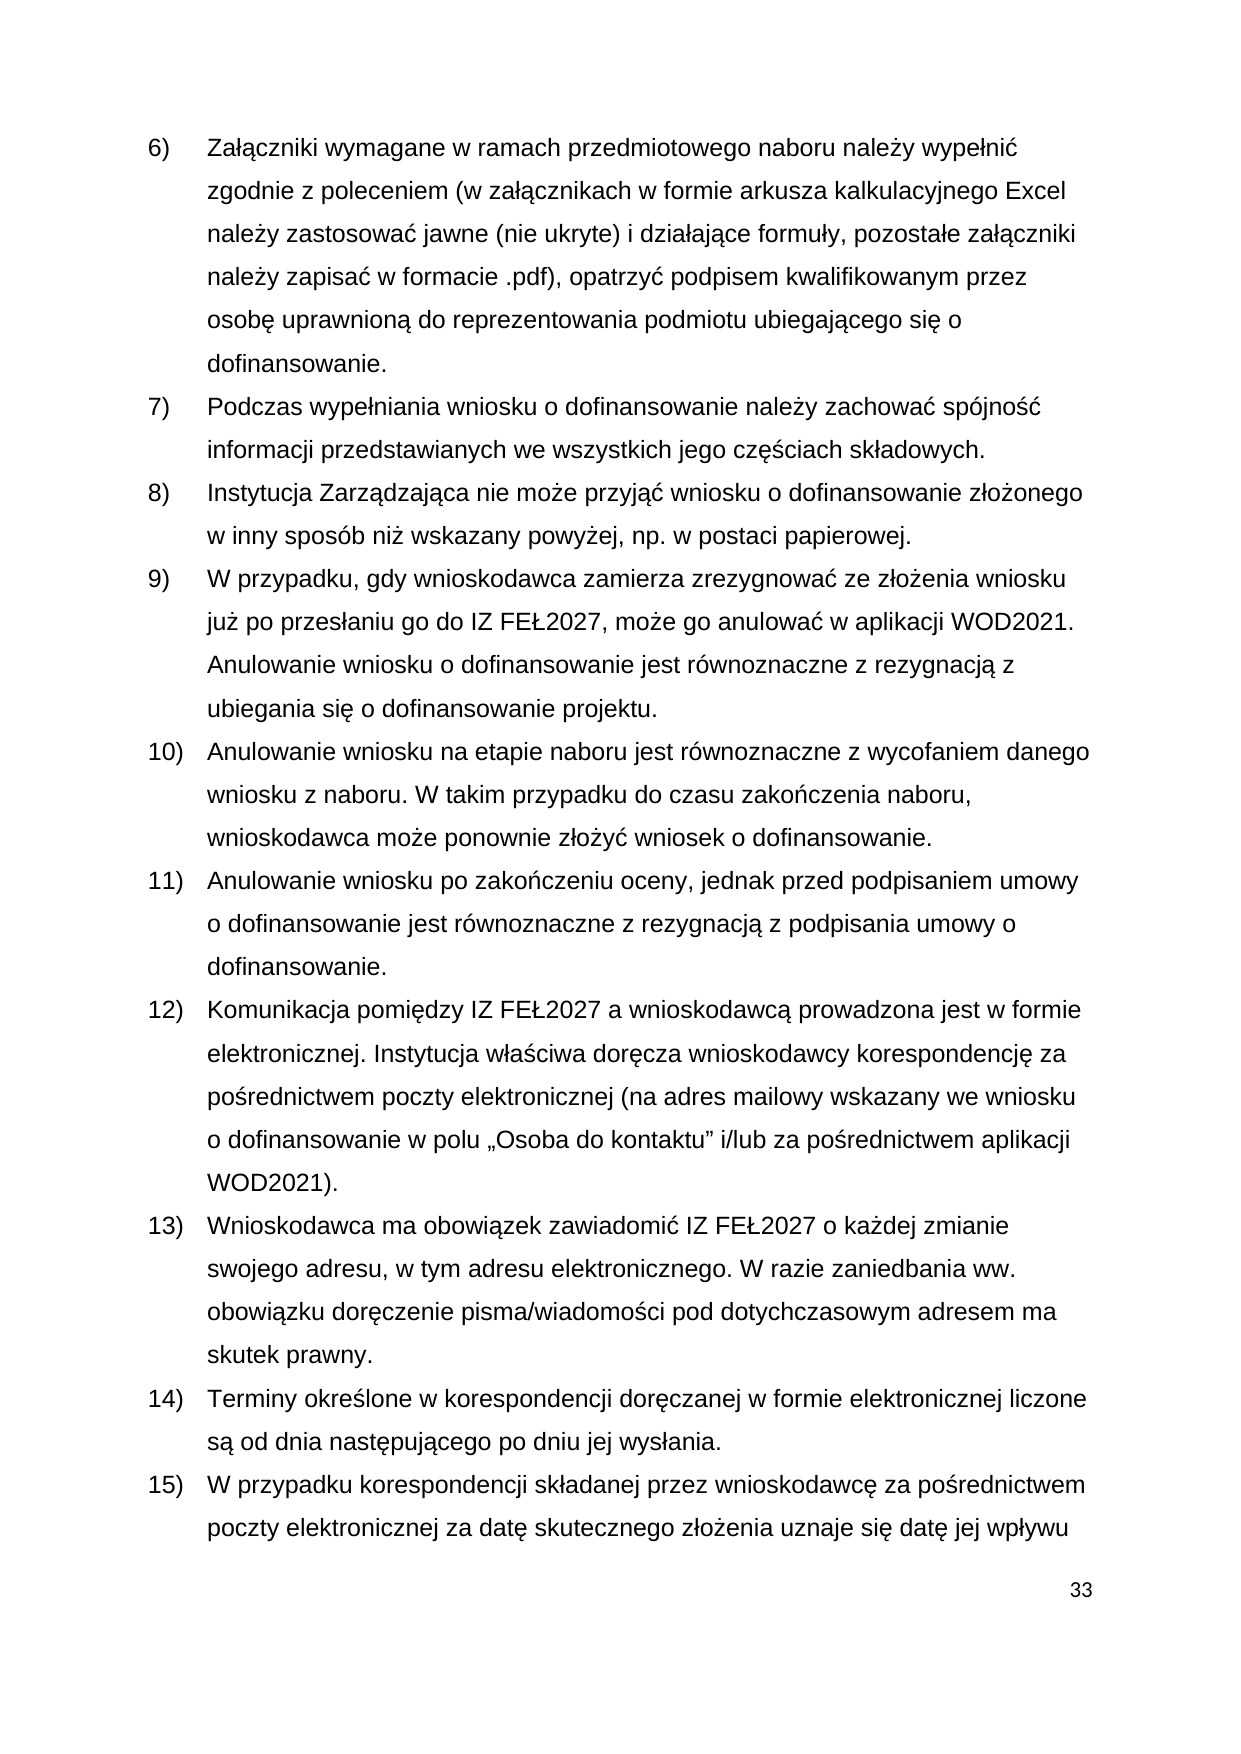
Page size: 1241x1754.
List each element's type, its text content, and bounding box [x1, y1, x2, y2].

list Terminy określone w korespondencji doręczanej w formie elektronicznej liczone są od dnia następującego po dniu jej wysłania. [148, 1383, 1092, 1455]
list Załączniki wymagane w ramach przedmiotowego naboru należy wypełnić zgodnie z poleceniem (w załącznikach w formie arkusza kalkulacyjnego Excel należy zastosować jawne (nie ukryte) i działające formuły, pozostałe załączniki należy zapisać w formacie .pdf), opatrzyć podpisem kwalifikowanym przez osobę uprawnioną do reprezentowania podmiotu ubiegającego się o dofinansowanie. [148, 133, 1092, 377]
list Podczas wypełniania wniosku o dofinansowanie należy zachować spójność informacji przedstawianych we wszystkich jego częściach składowych. [148, 392, 1092, 463]
list Instytucja Zarządzająca nie może przyjąć wniosku o dofinansowanie złożonego w inny sposób niż wskazany powyżej, np. w postaci papierowej. [148, 478, 1092, 550]
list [148, 1470, 1092, 1542]
list W przypadku, gdy wnioskodawca zamierza zrezygnować ze złożenia wniosku już po przesłaniu go do IZ FEŁ2027, może go anulować w aplikacji WOD2021. Anulowanie wniosku o dofinansowanie jest równoznaczne z rezygnacją z ubiegania się o dofinansowanie projektu. [148, 564, 1092, 722]
list Anulowanie wniosku na etapie naboru jest równoznaczne z wycofaniem danego wniosku z naboru. W takim przypadku do czasu zakończenia naboru, wnioskodawca może ponownie złożyć wniosek o dofinansowanie. [148, 737, 1092, 852]
list Anulowanie wniosku po zakończeniu oceny, jednak przed podpisaniem umowy o dofinansowanie jest równoznaczne z rezygnacją z podpisania umowy o dofinansowanie. [148, 866, 1092, 981]
list Komunikacja pomiędzy IZ FEŁ2027 a wnioskodawcą prowadzona jest w formie elektronicznej. Instytucja właściwa doręcza wnioskodawcy korespondencję za pośrednictwem poczty elektronicznej (na adres mailowy wskazany we wniosku o dofinansowanie w polu „Osoba do kontaktu” i/lub za pośrednictwem aplikacji WOD2021). [148, 995, 1092, 1197]
list Wnioskodawca ma obowiązek zawiadomić IZ FEŁ2027 o każdej zmianie swojego adresu, w tym adresu elektronicznego. W razie zaniedbania ww. obowiązku doręczenie pisma/wiadomości pod dotychczasowym adresem ma skutek prawny. [148, 1211, 1092, 1369]
